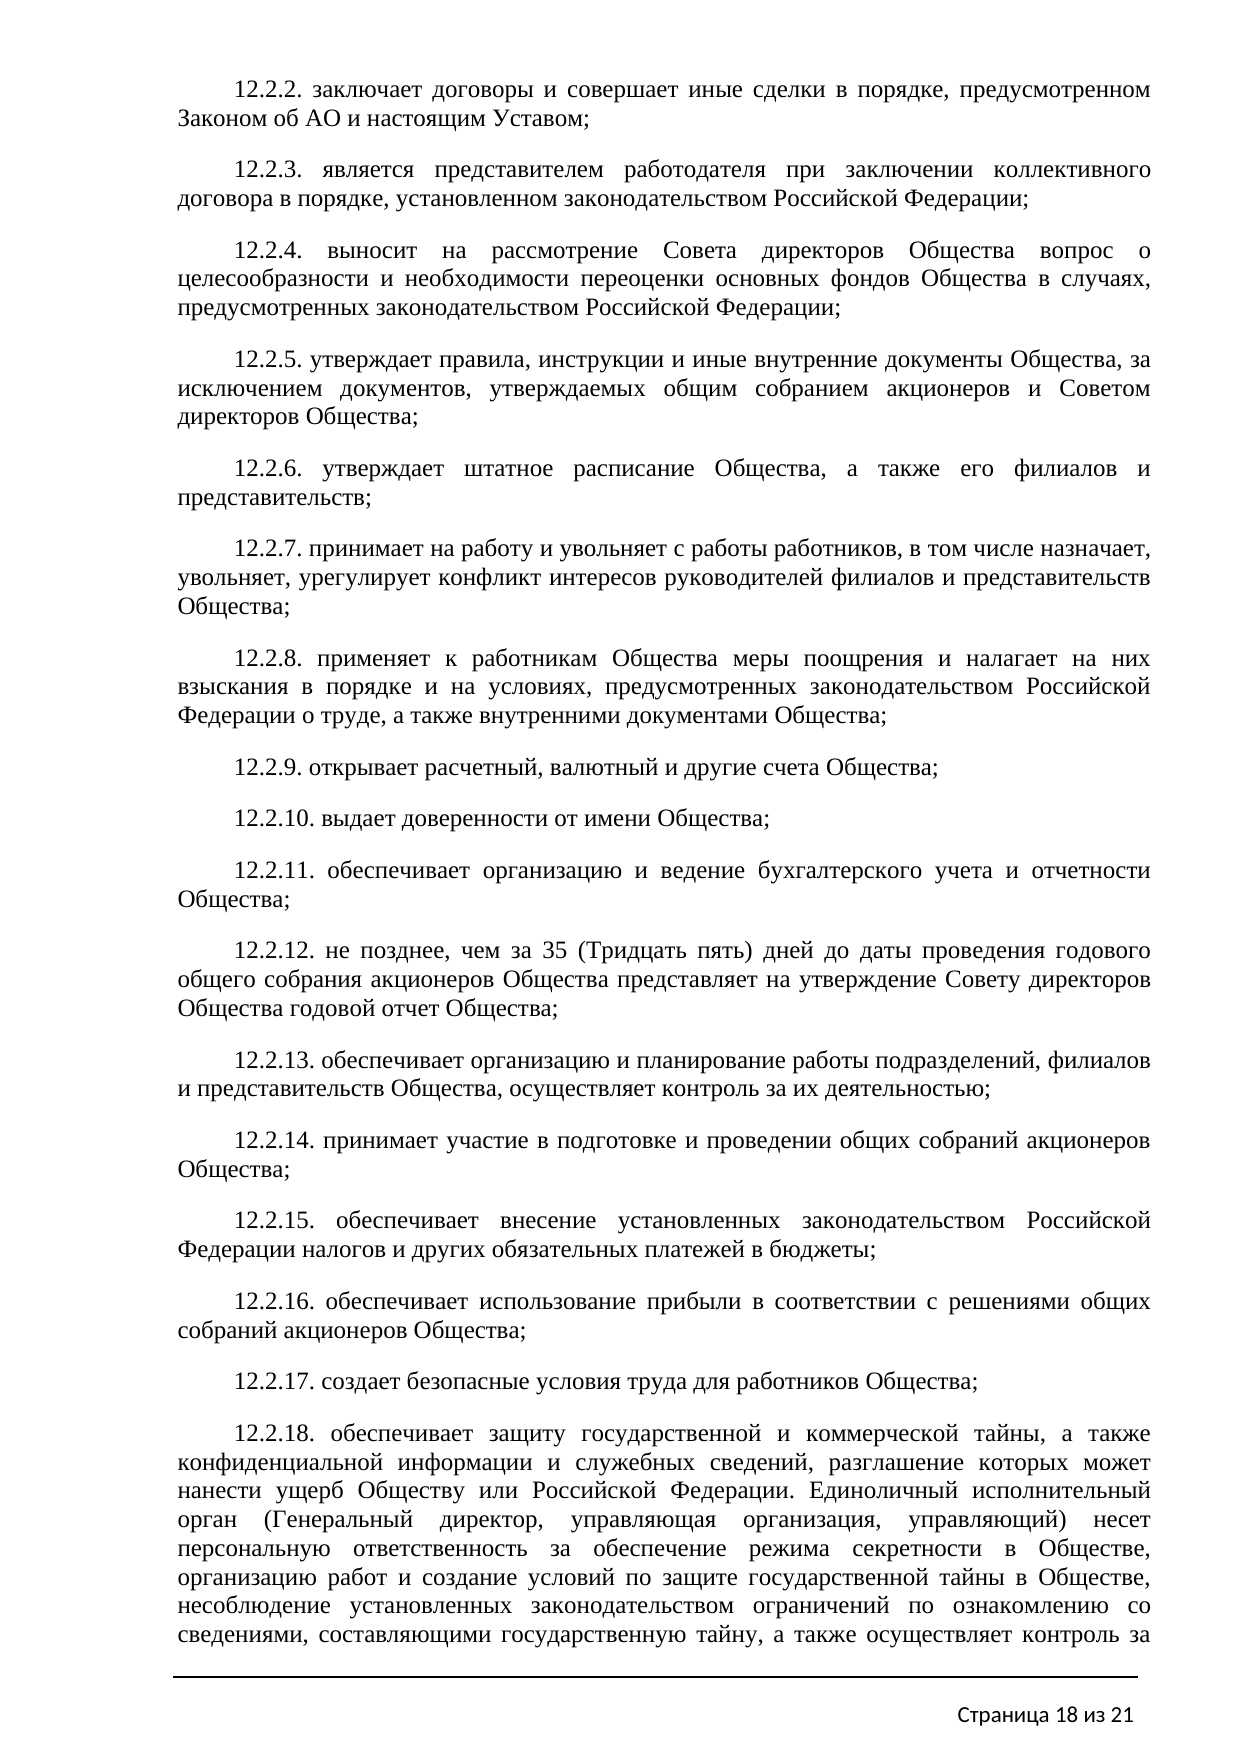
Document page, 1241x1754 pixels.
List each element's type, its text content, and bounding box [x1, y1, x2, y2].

text 12.2.17. создает безопасные условия труда для работников Общества; [177, 1366, 1152, 1395]
text 12.2.5. утверждает правила, инструкции и иные внутренние документы Общества, за исключением документов, утверждаемых общим собранием акционеров и Советом директоров Общества; [177, 344, 1152, 430]
text 12.2.7. принимает на работу и увольняет с работы работников, в том числе назначает, увольняет, урегулирует конфликт интересов руководителей филиалов и представительств Общества; [177, 533, 1152, 620]
text 12.2.15. обеспечивает внесение установленных законодательством Российской Федерации налогов и других обязательных платежей в бюджеты; [177, 1206, 1152, 1263]
text 12.2.6. утверждает штатное расписание Общества, а также его филиалов и представительств; [177, 453, 1152, 511]
text 12.2.11. обеспечивает организацию и ведение бухгалтерского учета и отчетности Общества; [177, 855, 1152, 913]
text 12.2.13. обеспечивает организацию и планирование работы подразделений, филиалов и представительств Общества, осуществляет контроль за их деятельностью; [177, 1045, 1152, 1102]
text 12.2.10. выдает доверенности от имени Общества; [177, 803, 1152, 832]
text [177, 1418, 1152, 1648]
text 12.2.9. открывает расчетный, валютный и другие счета Общества; [177, 752, 1152, 781]
text 12.2.14. принимает участие в подготовке и проведении общих собраний акционеров Общества; [177, 1125, 1152, 1183]
text 12.2.3. является представителем работодателя при заключении коллективного договора в порядке, установленном законодательством Российской Федерации; [177, 154, 1152, 212]
text 12.2.8. применяет к работникам Общества меры поощрения и налагает на них взыскания в порядке и на условиях, предусмотренных законодательством Российской Федерации о труде, а также внутренними документами Общества; [177, 643, 1152, 729]
text 12.2.2. заключает договоры и совершает иные сделки в порядке, предусмотренном Законом об АО и настоящим Уставом; [177, 74, 1152, 131]
text 12.2.16. обеспечивает использование прибыли в соответствии с решениями общих собраний акционеров Общества; [177, 1286, 1152, 1343]
text 12.2.12. не позднее, чем за 35 (Тридцать пять) дней до даты проведения годового общего собрания акционеров Общества представляет на утверждение Совету директоров Общества годовой отчет Общества; [177, 936, 1152, 1022]
text 12.2.4. выносит на рассмотрение Совета директоров Общества вопрос о целесообразности и необходимости переоценки основных фондов Общества в случаях, предусмотренных законодательством Российской Федерации; [177, 235, 1152, 321]
